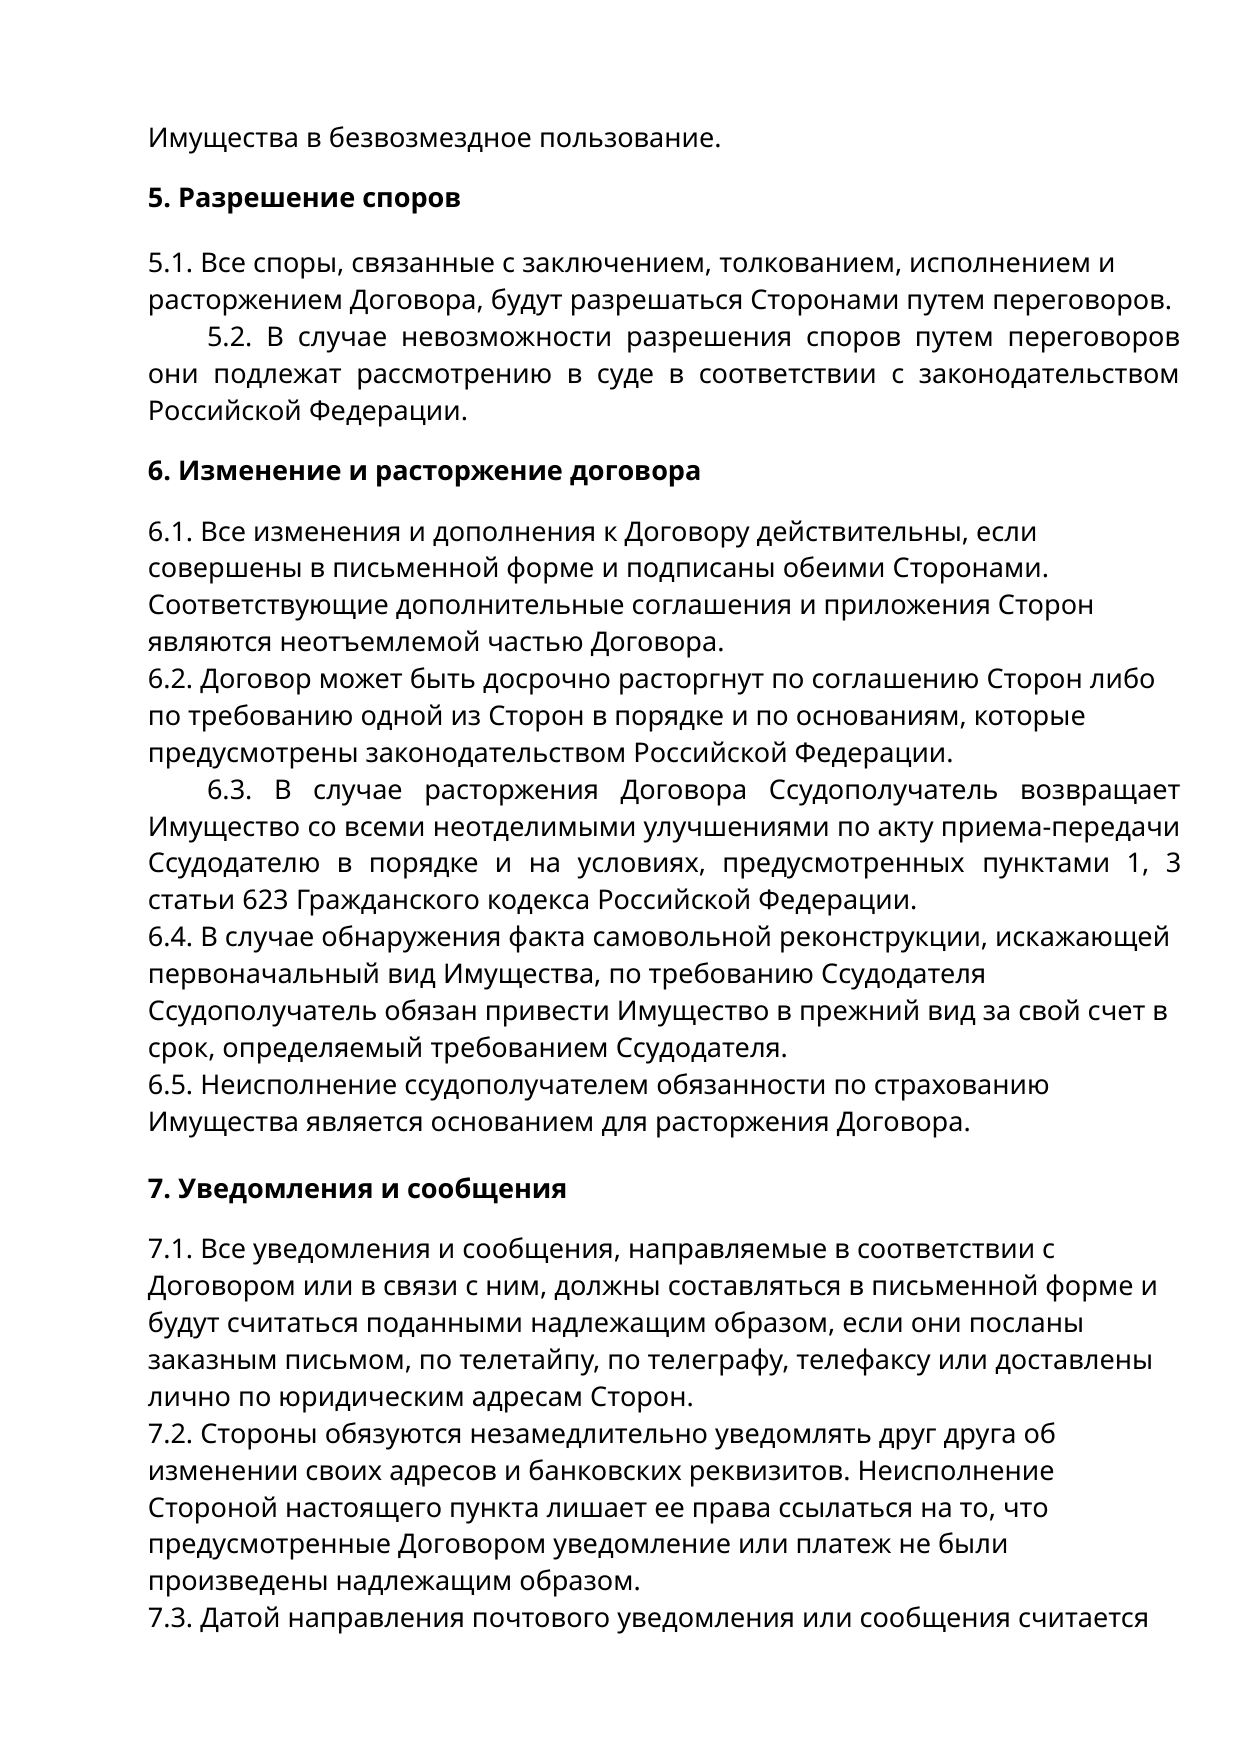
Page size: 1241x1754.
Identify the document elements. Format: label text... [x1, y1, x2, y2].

text 5. Разрешение споров [148, 179, 1181, 216]
text 6.4. В случае обнаружения факта самовольной реконструкции, искажающей первоначальный вид Имущества, по требованию Ссудодателя Ссудополучатель обязан привести Имущество в прежний вид за свой счет в срок, определяемый требованием Ссудодателя. [148, 918, 1181, 1065]
text 5.1. Все споры, связанные с заключением, толкованием, исполнением и расторжением Договора, будут разрешаться Сторонами путем переговоров. [148, 243, 1181, 317]
text 6.1. Все изменения и дополнения к Договору действительны, если совершены в письменной форме и подписаны обеими Сторонами. Соответствующие дополнительные соглашения и приложения Сторон являются неотъемлемой частью Договора. [148, 512, 1181, 659]
text 7.2. Стороны обязуются незамедлительно уведомлять друг друга об изменении своих адресов и банковских реквизитов. Неисполнение Стороной настоящего пункта лишает ее права ссылаться на то, что предусмотренные Договором уведомление или платеж не были произведены надлежащим образом. [148, 1414, 1181, 1599]
text 7. Уведомления и сообщения [148, 1169, 1181, 1206]
text 5.2. В случае невозможности разрешения споров путем переговоров они подлежат рассмотрению в суде в соответствии с законодательством Российской Федерации. [148, 317, 1181, 428]
text 6.3. В случае расторжения Договора Ссудополучатель возвращает Имущество со всеми неотделимыми улучшениями по акту приема-передачи Ссудодателю в порядке и на условиях, предусмотренных пунктами 1, 3 статьи 623 Гражданского кодекса Российской Федерации. [148, 770, 1181, 918]
text 6.5. Неисполнение ссудополучателем обязанности по страхованию Имущества является основанием для расторжения Договора. [148, 1065, 1181, 1139]
text 6.2. Договор может быть досрочно расторгнут по соглашению Сторон либо по требованию одной из Сторон в порядке и по основаниям, которые предусмотрены законодательством Российской Федерации. [148, 659, 1181, 770]
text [148, 118, 1181, 155]
text 6. Изменение и расторжение договора [148, 452, 1181, 488]
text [148, 1599, 1181, 1636]
text 7.1. Все уведомления и сообщения, направляемые в соответствии с Договором или в связи с ним, должны составляться в письменной форме и будут считаться поданными надлежащим образом, если они посланы заказным письмом, по телетайпу, по телеграфу, телефаксу или доставлены лично по юридическим адресам Сторон. [148, 1230, 1181, 1414]
